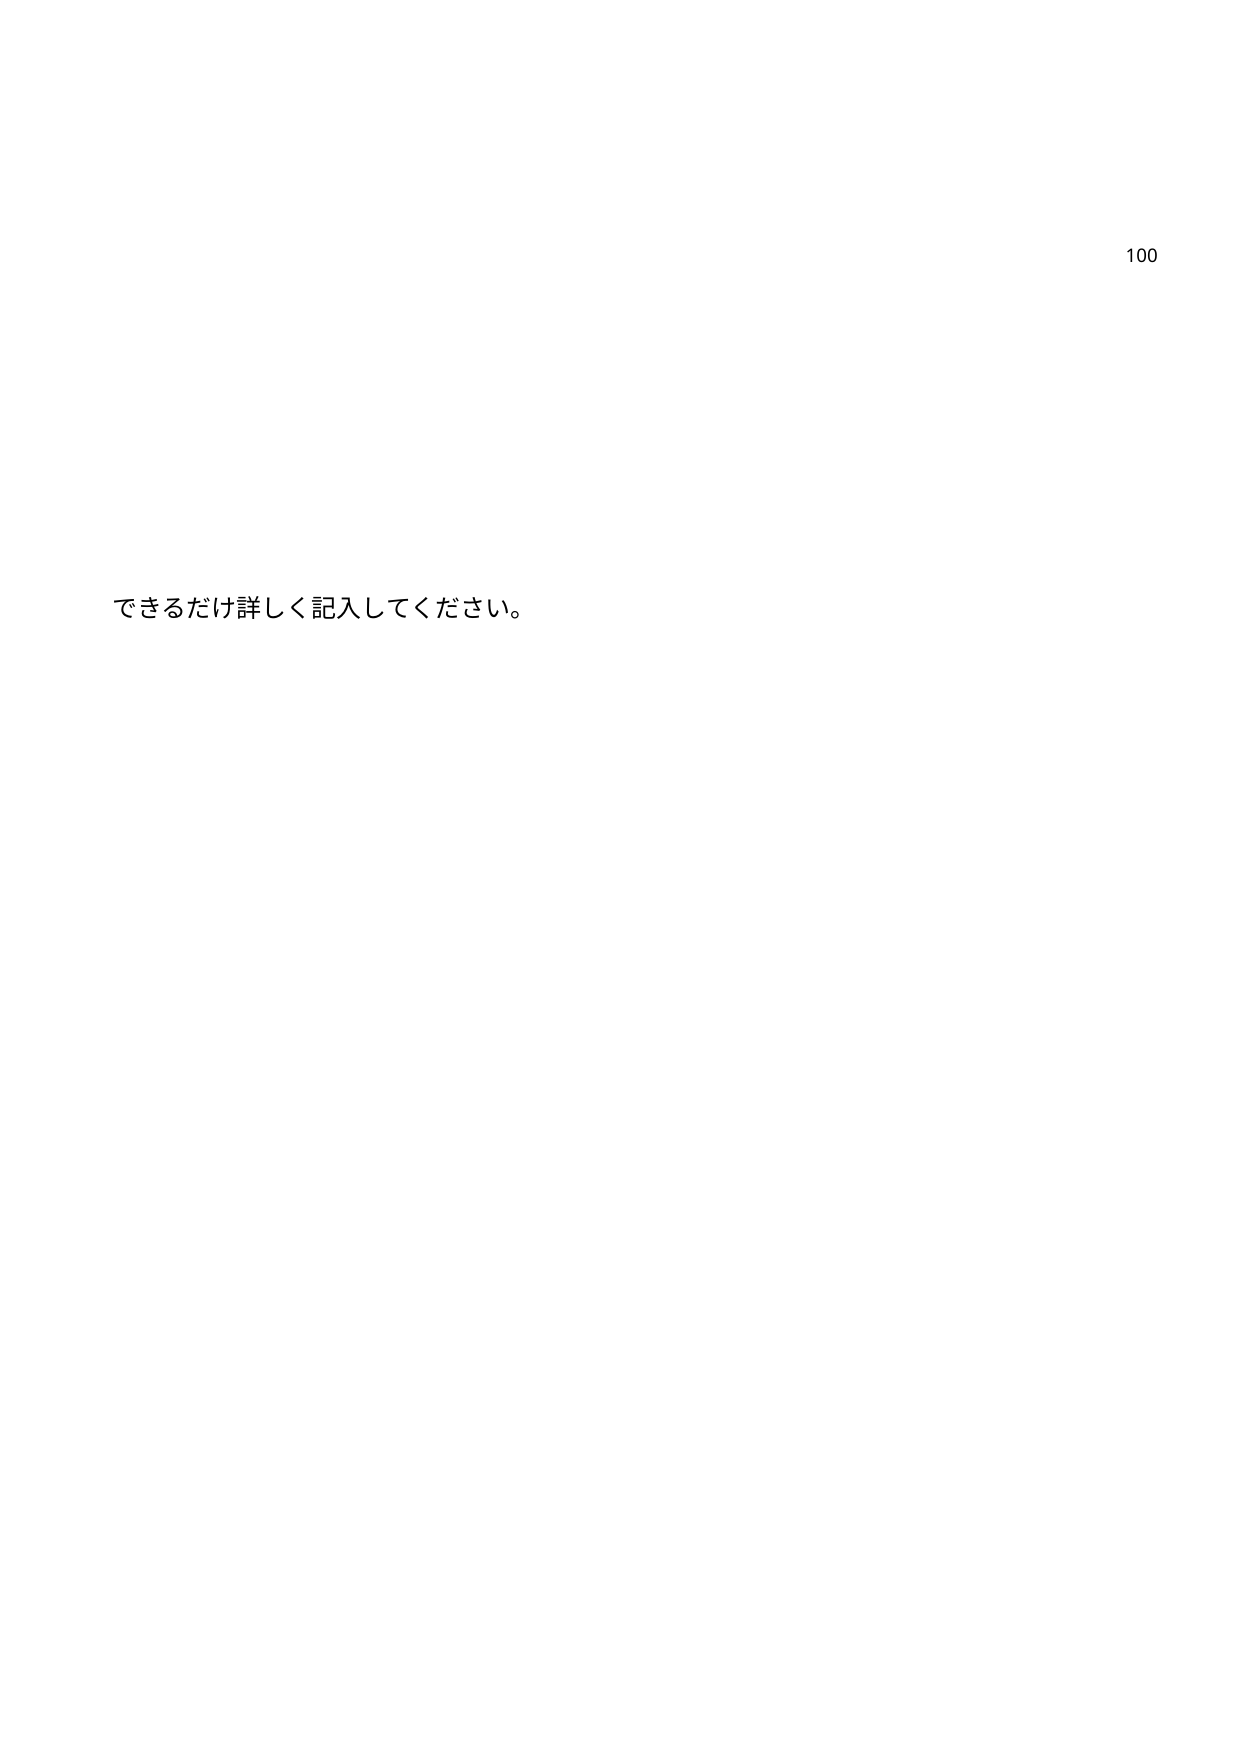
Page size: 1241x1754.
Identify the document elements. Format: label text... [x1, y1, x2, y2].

text できるだけ詳しく記入してください。 [112, 588, 1128, 624]
